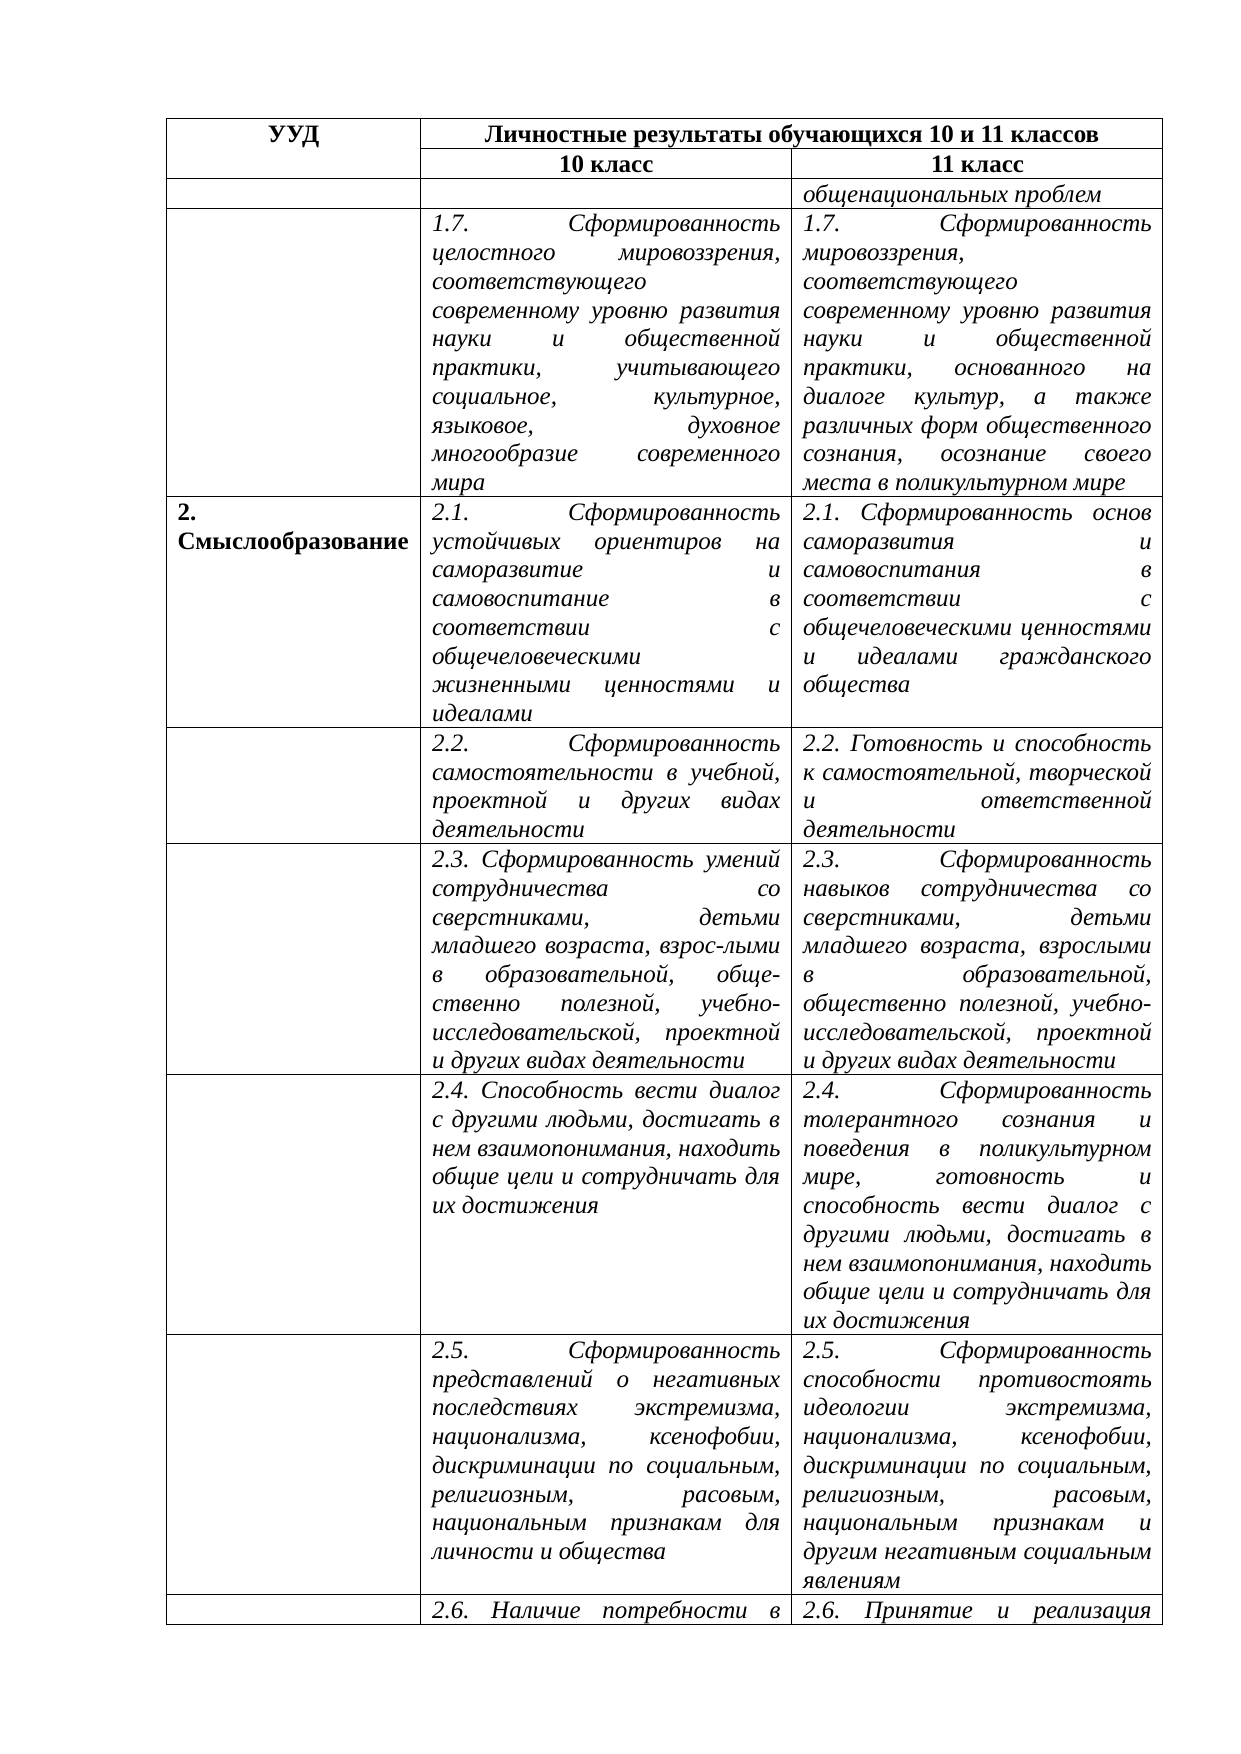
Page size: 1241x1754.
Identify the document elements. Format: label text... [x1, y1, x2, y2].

table_cell 1.7. Сформированность целостного мировоззрения, соответствующего современному уровню развития науки и общественной практики, учитывающего социальное, культурное, языковое, духовное многообразие современного мира [421, 209, 791, 496]
table_cell 2.1. Сформированность устойчивых ориентиров на саморазвитие и самовоспитание в соответствии с общечеловеческими жизненными ценностями и идеалами [421, 497, 791, 727]
table_cell 2.4. Сформированность толерантного сознания и поведения в поликультурном мире, готовность и способность вести диалог с другими людьми, достигать в нем взаимопонимания, находить общие цели и сотрудничать для их достижения [792, 1075, 1162, 1334]
table_cell 10 класс [421, 149, 791, 178]
table_cell [167, 1595, 420, 1623]
table_cell 11 класс [792, 149, 1162, 178]
table_header УУД [167, 119, 420, 178]
table_cell 2.3. Сформированность умений сотрудничества со сверстниками, детьми младшего возраста, взрос-лыми в образовательной, обще-ственно полезной, учебно-исследовательской, проектной и других видах деятельности [421, 844, 791, 1074]
table_cell [167, 1075, 420, 1334]
table_cell 2.4. Способность вести диалог с другими людьми, достигать в нем взаимопонимания, находить общие цели и сотрудничать для их достижения [421, 1075, 791, 1334]
table_cell 2.2. Сформированность самостоятельности в учебной, проектной и других видах деятельности [421, 728, 791, 843]
table_cell 2. Смыслообразование [167, 497, 420, 727]
table_header Личностные результаты обучающихся 10 и 11 классов [421, 119, 1162, 148]
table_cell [421, 179, 791, 207]
table_cell 2.5. Сформированность способности противостоять идеологии экстремизма, национализма, ксенофобии, дискриминации по социальным, религиозным, расовым, национальным признакам и другим негативным социальным явлениям [792, 1335, 1162, 1594]
table_cell [167, 844, 420, 1074]
table_cell 2.2. Готовность и способность к самостоятельной, творческой и ответственной деятельности [792, 728, 1162, 843]
table_cell [167, 209, 420, 496]
table_cell [167, 728, 420, 843]
table_cell 2.3. Сформированность навыков сотрудничества со сверстниками, детьми младшего возраста, взрослыми в образовательной, общественно полезной, учебно-исследовательской, проектной и других видах деятельности [792, 844, 1162, 1074]
table_cell [167, 1335, 420, 1594]
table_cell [421, 1595, 791, 1623]
table_cell 2.5. Сформированность представлений о негативных последствиях экстремизма, национализма, ксенофобии, дискриминации по социальным, религиозным, расовым, национальным признакам для личности и общества [421, 1335, 791, 1594]
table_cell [792, 1595, 1162, 1623]
table_cell 1.7. Сформированность мировоззрения, соответствующего современному уровню развития науки и общественной практики, основанного на диалоге культур, а также различных форм общественного сознания, осознание своего места в поликультурном мире [792, 209, 1162, 496]
table_cell [167, 179, 420, 207]
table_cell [792, 179, 1162, 207]
table_cell 2.1. Сформированность основ саморазвития и самовоспитания в соответствии с общечеловеческими ценностями и идеалами гражданского общества [792, 497, 1162, 727]
